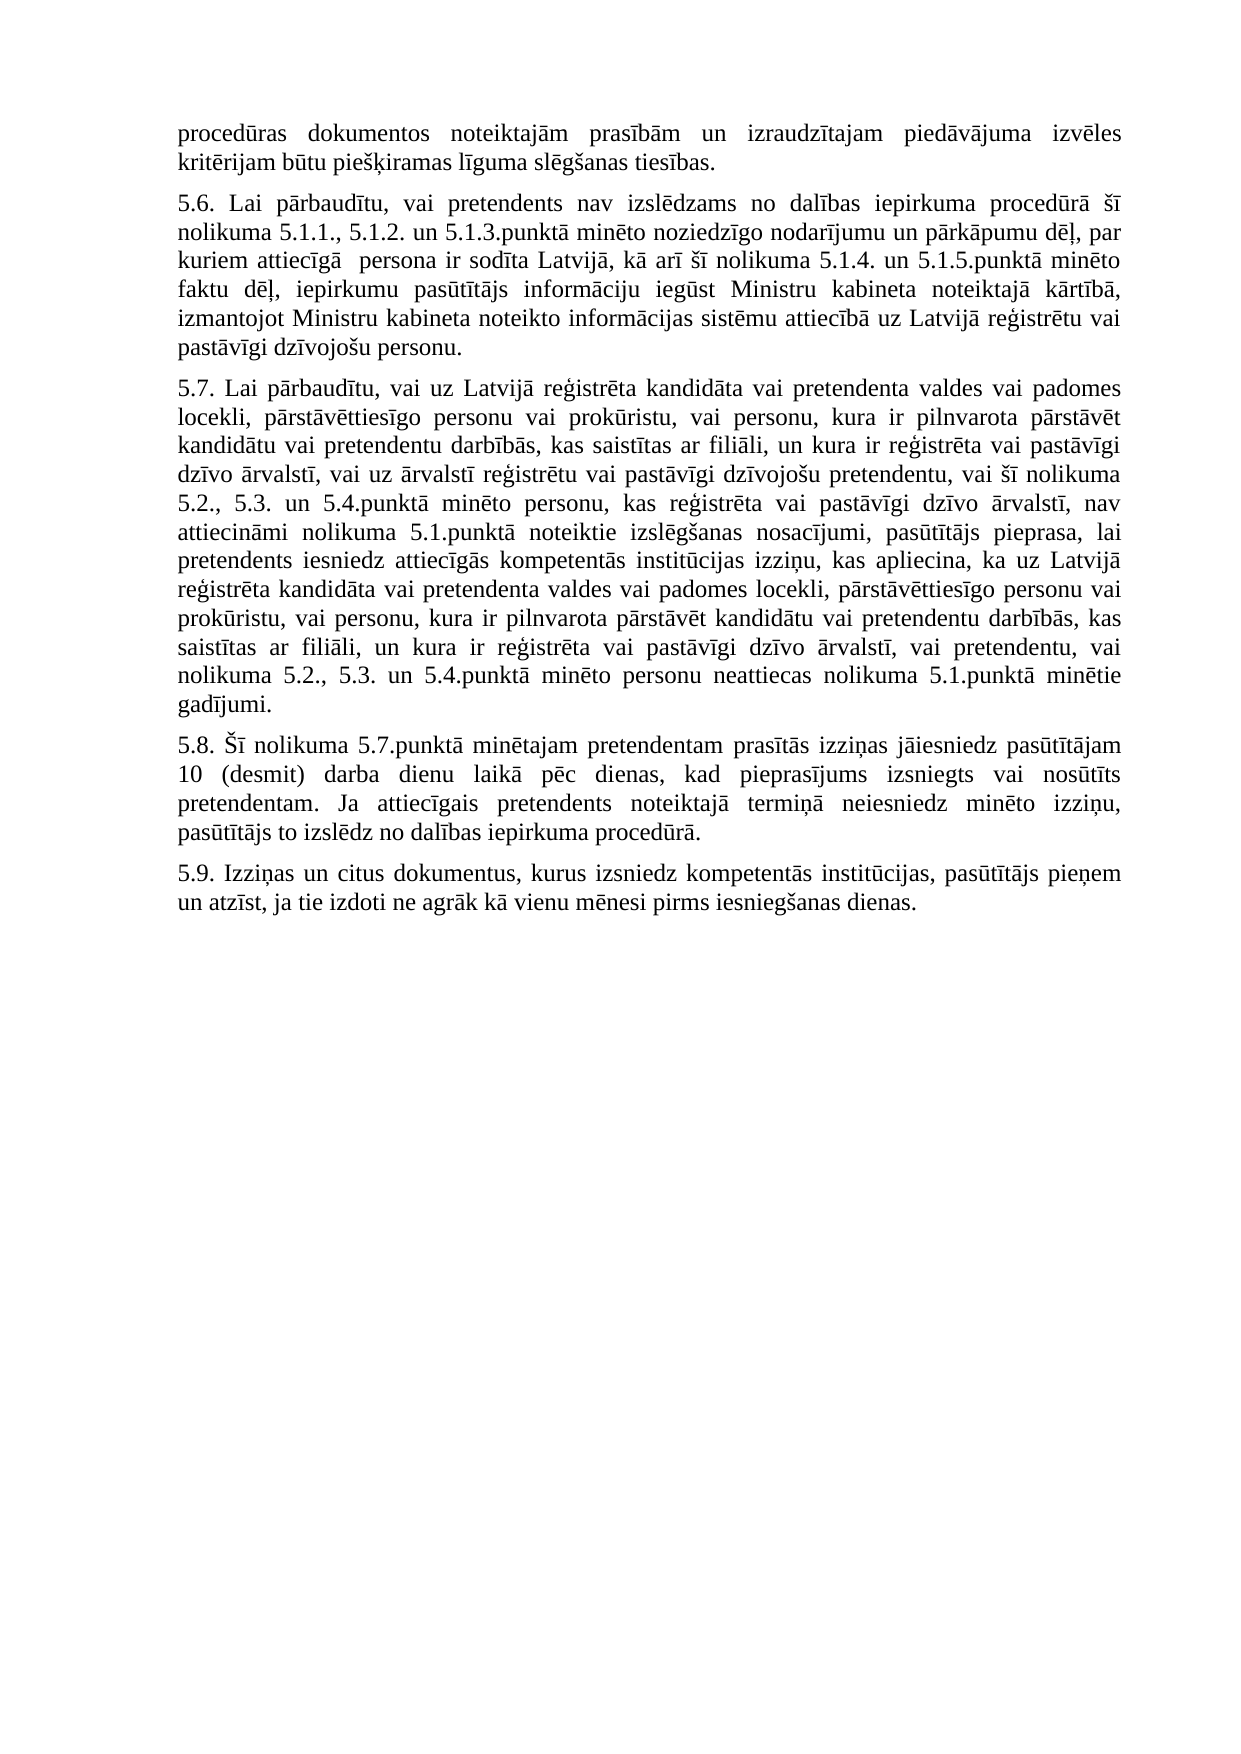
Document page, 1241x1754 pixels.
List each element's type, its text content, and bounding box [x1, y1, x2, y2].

text 5.7. Lai pārbaudītu, vai uz Latvijā reģistrēta kandidāta vai pretendenta valdes vai padomes locekli, pārstāvēttiesīgo personu vai prokūristu, vai personu, kura ir pilnvarota pārstāvēt kandidātu vai pretendentu darbībās, kas saistītas ar filiāli, un kura ir reģistrēta vai pastāvīgi dzīvo ārvalstī, vai uz ārvalstī reģistrētu vai pastāvīgi dzīvojošu pretendentu, vai šī nolikuma 5.2., 5.3. un 5.4.punktā minēto personu, kas reģistrēta vai pastāvīgi dzīvo ārvalstī, nav attiecināmi nolikuma 5.1.punktā noteiktie izslēgšanas nosacījumi, pasūtītājs pieprasa, lai pretendents iesniedz attiecīgās kompetentās institūcijas izziņu, kas apliecina, ka uz Latvijā reģistrēta kandidāta vai pretendenta valdes vai padomes locekli, pārstāvēttiesīgo personu vai prokūristu, vai personu, kura ir pilnvarota pārstāvēt kandidātu vai pretendentu darbībās, kas saistītas ar filiāli, un kura ir reģistrēta vai pastāvīgi dzīvo ārvalstī, vai pretendentu, vai nolikuma 5.2., 5.3. un 5.4.punktā minēto personu neattiecas nolikuma 5.1.punktā minētie gadījumi. [177, 373, 1122, 718]
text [177, 118, 1122, 176]
text 5.6. Lai pārbaudītu, vai pretendents nav izslēdzams no dalības iepirkuma procedūrā šī nolikuma 5.1.1., 5.1.2. un 5.1.3.punktā minēto noziedzīgo nodarījumu un pārkāpumu dēļ, par kuriem attiecīgā persona ir sodīta Latvijā, kā arī šī nolikuma 5.1.4. un 5.1.5.punktā minēto faktu dēļ, iepirkumu pasūtītājs informāciju iegūst Ministru kabineta noteiktajā kārtībā, izmantojot Ministru kabineta noteikto informācijas sistēmu attiecībā uz Latvijā reģistrētu vai pastāvīgi dzīvojošu personu. [177, 188, 1122, 361]
text 5.9. Izziņas un citus dokumentus, kurus izsniedz kompetentās institūcijas, pasūtītājs pieņem un atzīst, ja tie izdoti ne agrāk kā vienu mēnesi pirms iesniegšanas dienas. [177, 858, 1122, 916]
text 5.8. Šī nolikuma 5.7.punktā minētajam pretendentam prasītās izziņas jāiesniedz pasūtītājam 10 (desmit) darba dienu laikā pēc dienas, kad pieprasījums izsniegts vai nosūtīts pretendentam. Ja attiecīgais pretendents noteiktajā termiņā neiesniedz minēto izziņu, pasūtītājs to izslēdz no dalības iepirkuma procedūrā. [177, 731, 1122, 846]
